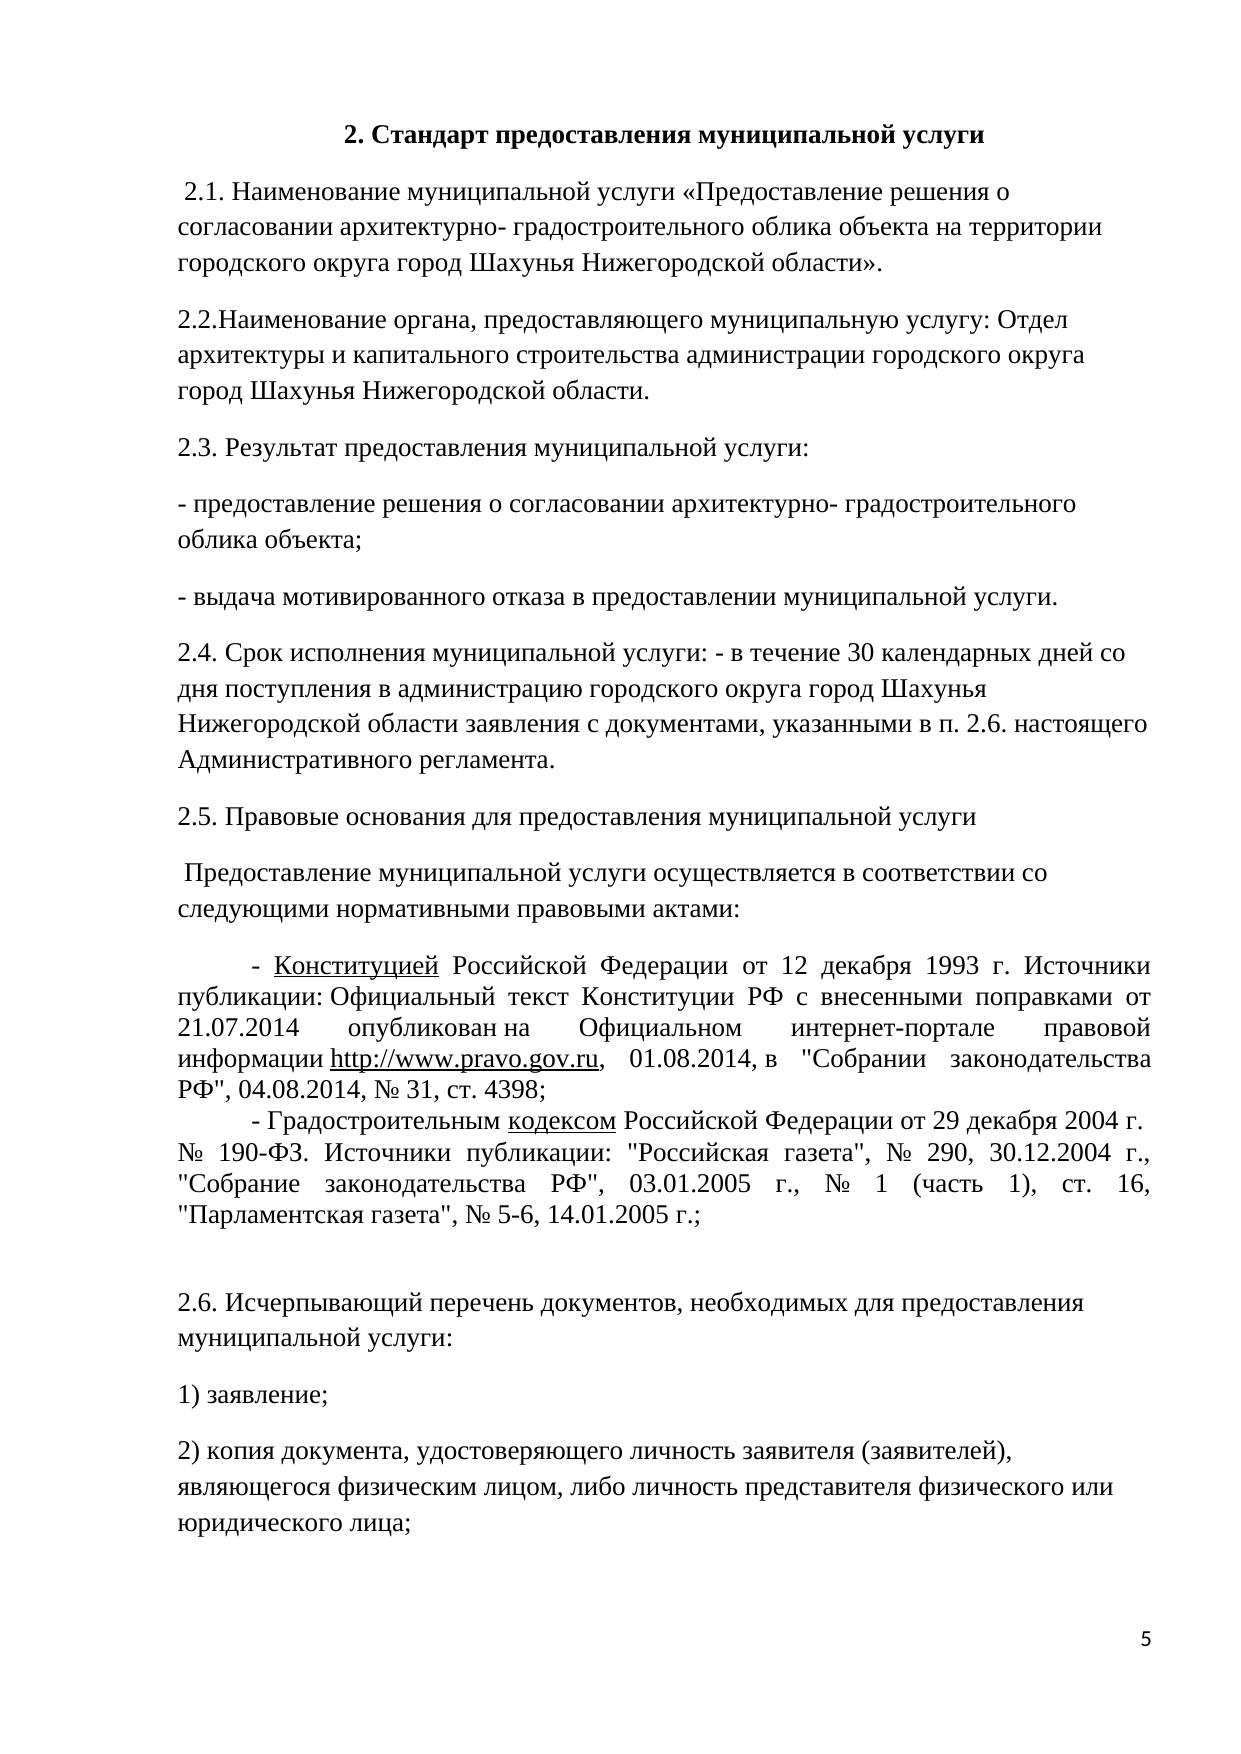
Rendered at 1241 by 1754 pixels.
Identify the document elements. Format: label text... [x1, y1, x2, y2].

text Предоставление муниципальной услуги осуществляется в соответствии со следующими нормативными правовыми актами: [177, 856, 1152, 923]
text - предоставление решения о согласовании архитектурно- градостроительного облика объекта; [177, 487, 1152, 554]
text 2. Стандарт предоставления муниципальной услуги [177, 118, 1152, 149]
text 2.6. Исчерпывающий перечень документов, необходимых для предоставления муниципальной услуги: [177, 1286, 1152, 1352]
text 2.5. Правовые основания для предоставления муниципальной услуги [177, 800, 1152, 831]
text 2.3. Результат предоставления муниципальной услуги: [177, 431, 1152, 462]
text 2.1. Наименование муниципальной услуги «Предоставление решения о согласовании архитектурно- градостроительного облика объекта на территории городского округа город Шахунья Нижегородской области». [177, 175, 1152, 277]
text 2) копия документа, удостоверяющего личность заявителя (заявителей), являющегося физическим лицом, либо личность представителя физического или юридического лица; [177, 1434, 1152, 1537]
text - Градостроительным кодексом Российской Федерации от 29 декабря 2004 г. № 190-ФЗ. Источники публикации: "Российская газета", № 290, 30.12.2004 г., "Собрание законодательства РФ", 03.01.2005 г., № 1 (часть 1), ст. 16, "Парламентская газета", № 5-6, 14.01.2005 г.; [177, 1104, 1152, 1229]
text 2.4. Срок исполнения муниципальной услуги: - в течение 30 календарных дней со дня поступления в администрацию городского округа город Шахунья Нижегородской области заявления с документами, указанными в п. 2.6. настоящего Административного регламента. [177, 636, 1152, 774]
text 2.2.Наименование органа, предоставляющего муниципальную услугу: Отдел архитектуры и капитального строительства администрации городского округа город Шахунья Нижегородской области. [177, 303, 1152, 405]
text - выдача мотивированного отказа в предоставлении муниципальной услуги. [177, 579, 1152, 611]
text - Конституцией Российской Федерации от 12 декабря 1993 г. Источники публикации: Официальный текст Конституции РФ с внесенными поправками от 21.07.2014 опубликован на Официальном интернет-портале правовой информации http://www.pravo.gov.ru, 01.08.2014, в "Собрании законодательства РФ", 04.08.2014, № 31, ст. 4398; [177, 949, 1152, 1104]
text 1) заявление; [177, 1378, 1152, 1409]
